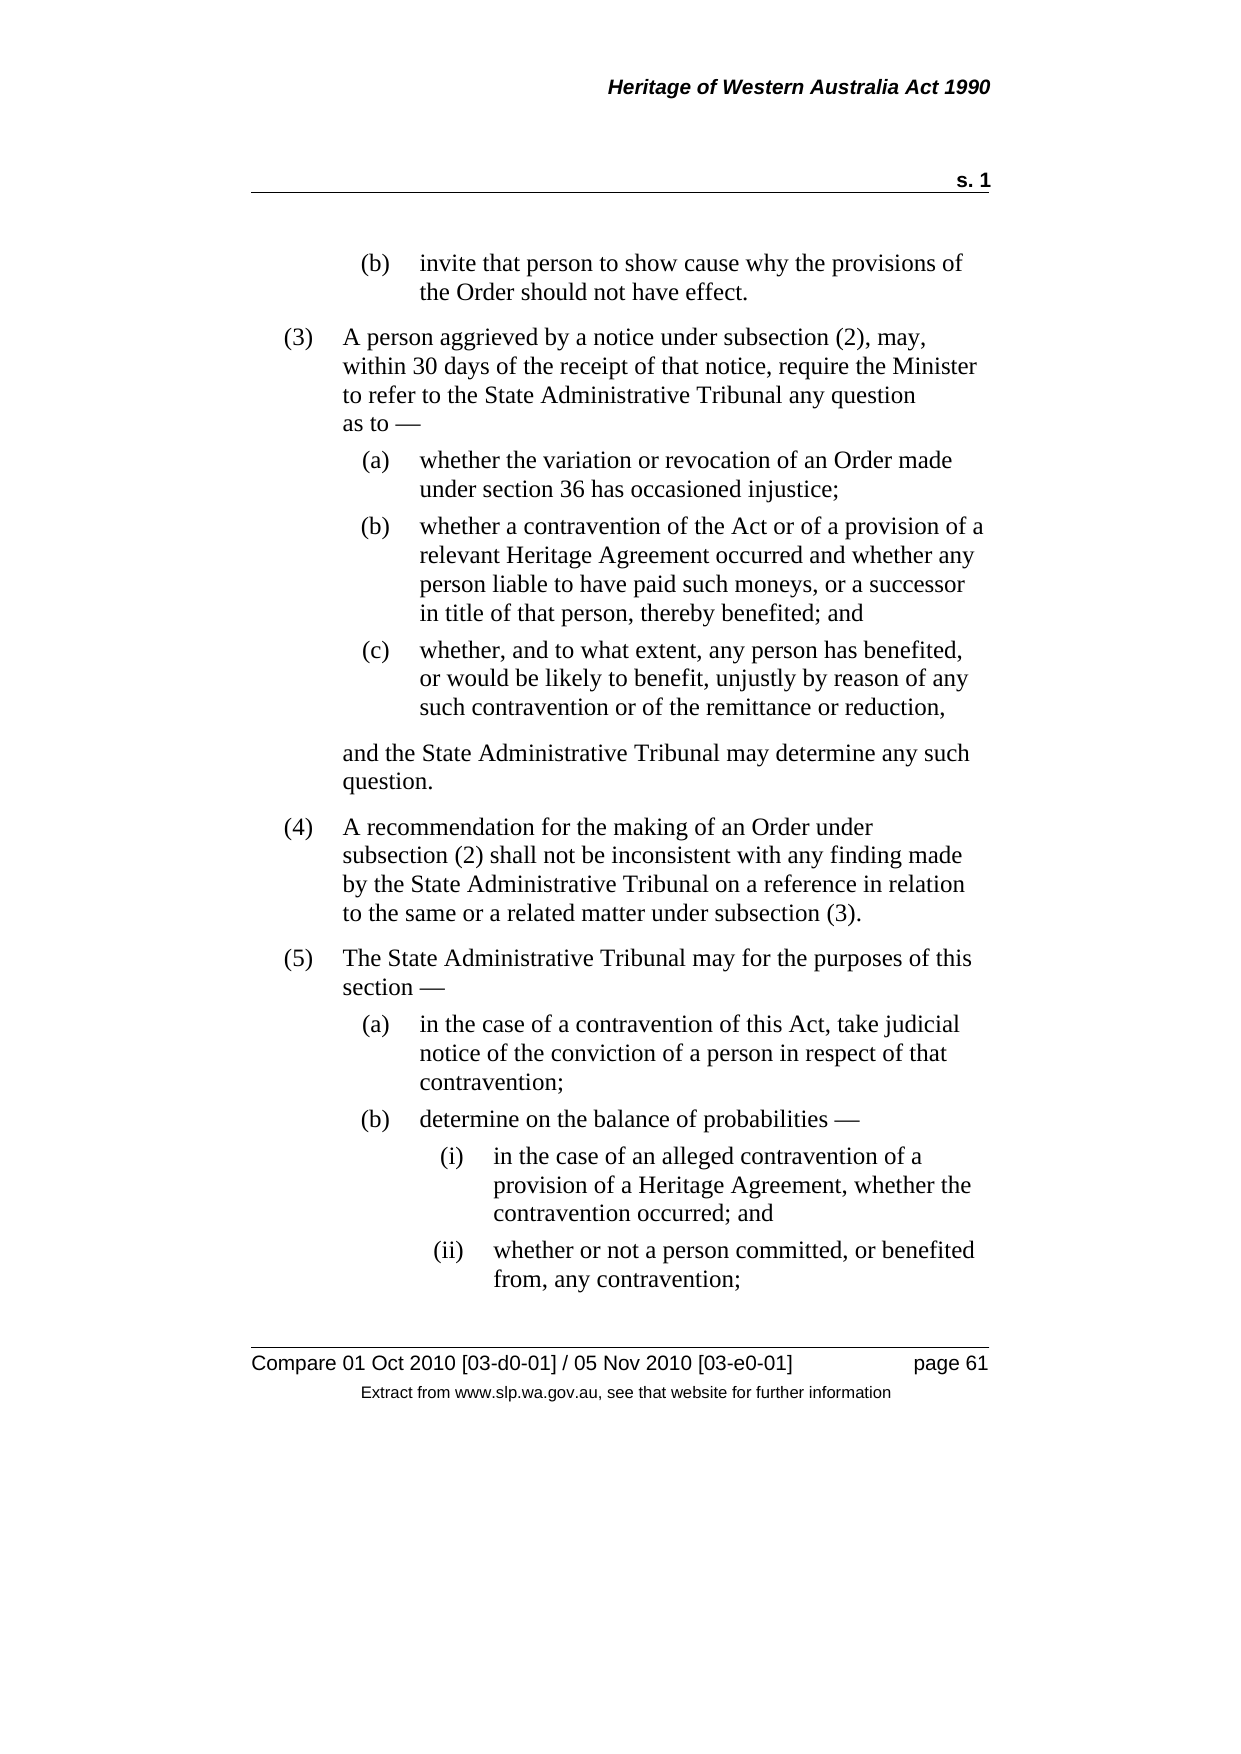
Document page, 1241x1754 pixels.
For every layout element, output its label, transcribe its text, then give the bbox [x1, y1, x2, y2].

text (3) A person aggrieved by a notice under subsection (2), may, within 30 days of the receipt of that notice, require the Minister to refer to the State Administrative Tribunal any question as to — [251, 322, 989, 437]
text (c) whether, and to what extent, any person has benefited, or would be likely to benefit, unjustly by reason of any such contravention or of the remittance or reduction, [251, 635, 989, 721]
text and the State Administrative Tribunal may determine any such question. [251, 738, 989, 795]
text (ii) whether or not a person committed, or benefited from, any contravention; [251, 1236, 989, 1293]
text (i) in the case of an alleged contravention of a provision of a Heritage Agreement, whether the contravention occurred; and [251, 1141, 989, 1227]
text (a) whether the variation or revocation of an Order made under section 36 has occasioned injustice; [251, 446, 989, 503]
text (4) A recommendation for the making of an Order under subsection (2) shall not be inconsistent with any finding made by the State Administrative Tribunal on a reference in relation to the same or a related matter under subsection (3). [251, 812, 989, 927]
text (b) whether a contravention of the Act or of a provision of a relevant Heritage Agreement occurred and whether any person liable to have paid such moneys, or a successor in title of that person, thereby benefited; and [251, 511, 989, 626]
text (5) The State Administrative Tribunal may for the purposes of this section — [251, 943, 989, 1001]
text (b) invite that person to show cause why the provisions of the Order should not have effect. [251, 248, 989, 306]
text (b) determine on the balance of probabilities — [251, 1104, 989, 1133]
text (a) in the case of a contravention of this Act, take judicial notice of the conviction of a person in respect of that contravention; [251, 1009, 989, 1096]
